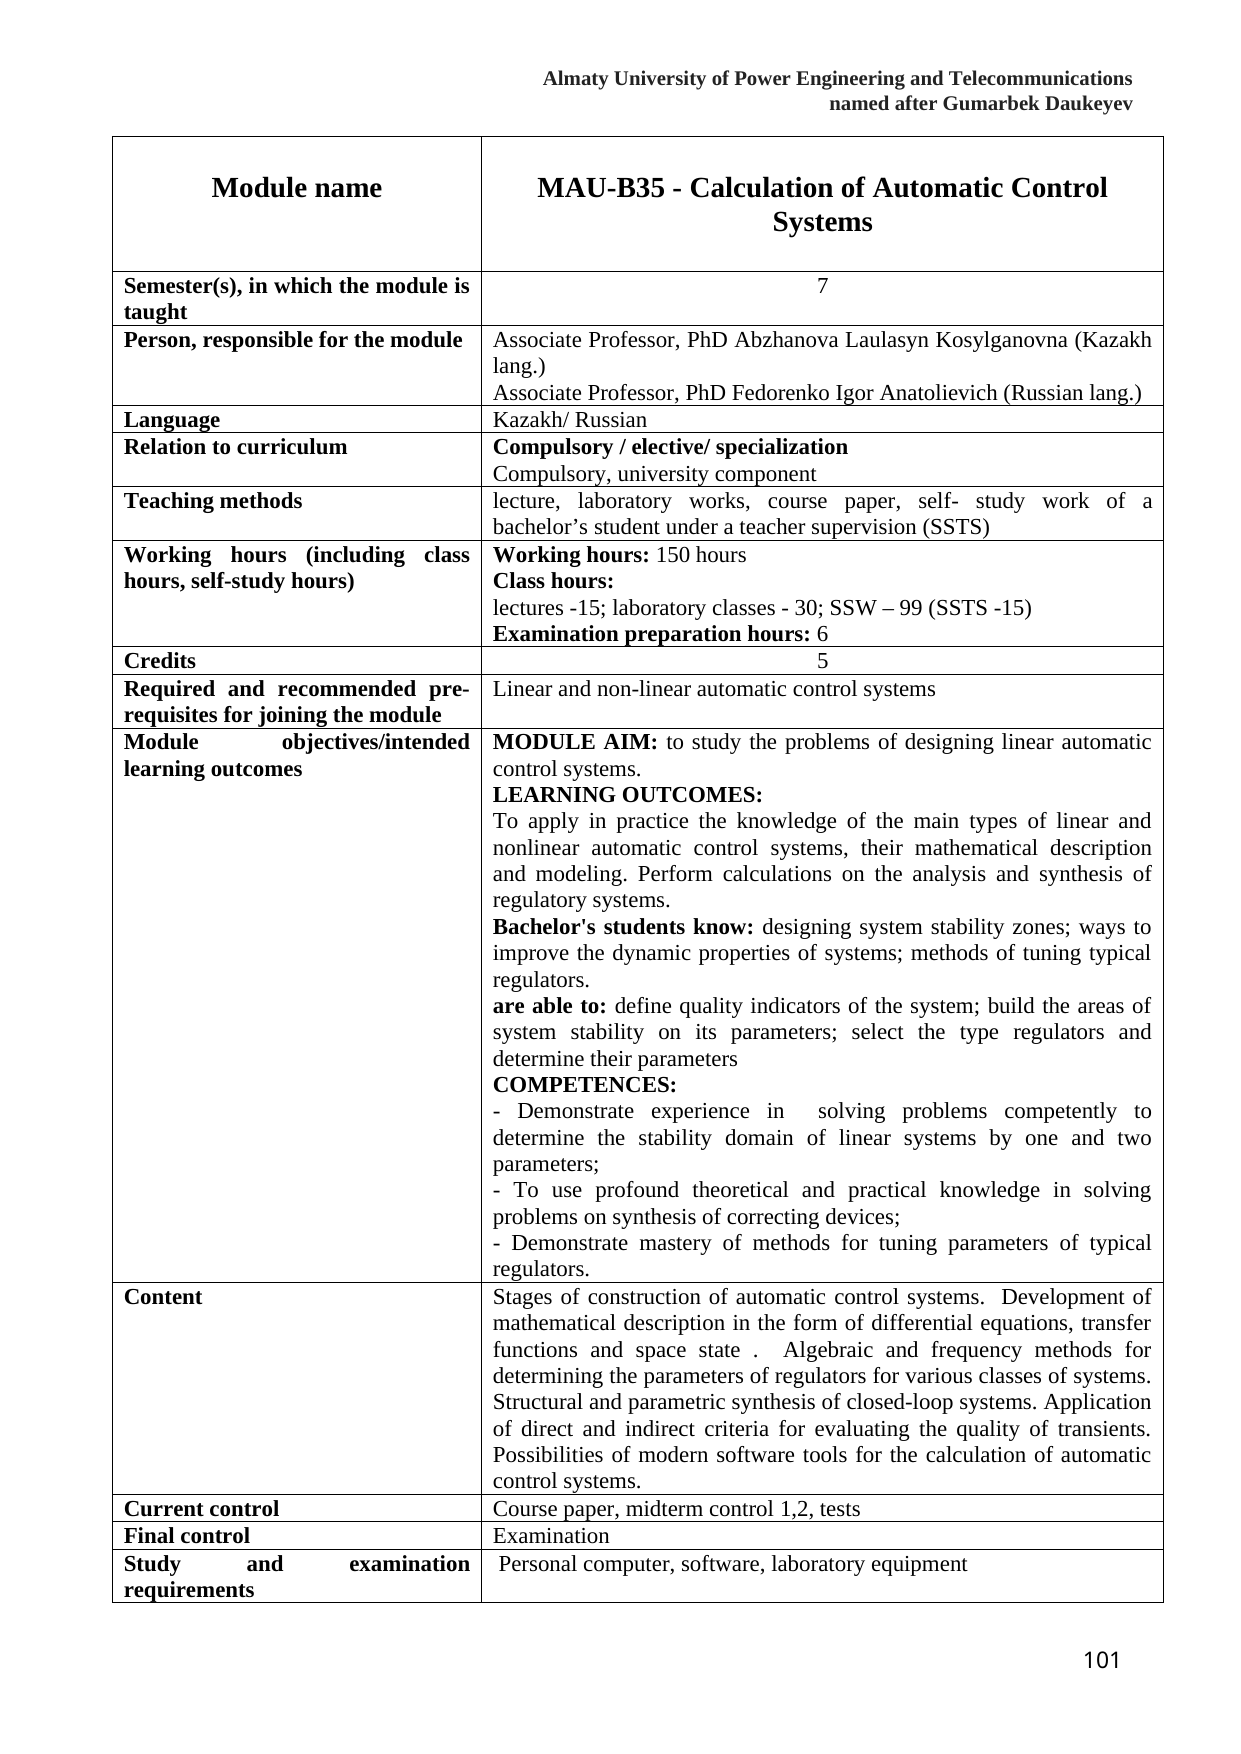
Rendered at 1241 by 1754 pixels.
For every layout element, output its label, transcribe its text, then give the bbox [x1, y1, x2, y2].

table_header MAU-B35 - Calculation of Automatic Control Systems [482, 137, 1163, 271]
table_cell Person, responsible for the module [113, 326, 481, 405]
table_cell Current control [113, 1495, 481, 1521]
table_cell Content [113, 1283, 481, 1494]
table_cell 5 [482, 647, 1163, 674]
table_cell Relation to curriculum [113, 433, 481, 486]
table_cell Credits [113, 647, 481, 674]
table_cell MODULE AIM: to study the problems of designing linear automatic control systems. LEARNING OUTCOMES: To apply in practice the knowledge of the main types of linear and nonlinear automatic control systems, their mathematical description and modeling. Perform calculations on the analysis and synthesis of regulatory systems. Bachelor's students know: designing system stability zones; ways to improve the dynamic properties of systems; methods of tuning typical regulators. are able to: define quality indicators of the system; build the areas of system stability on its parameters; select the type regulators and determine their parameters COMPETENCES: - Demonstrate experience in solving problems competently to determine the stability domain of linear systems by one and two parameters; - To use profound theoretical and practical knowledge in solving problems on synthesis of correcting devices; - Demonstrate mastery of methods for tuning parameters of typical regulators. [482, 729, 1163, 1282]
table_cell Linear and non-linear automatic control systems [482, 675, 1163, 727]
table_cell 7 [482, 272, 1163, 325]
table_cell lecture, laboratory works, course paper, self- study work of a bachelor’s student under a teacher supervision (SSTS) [482, 487, 1163, 540]
table_cell Final control [113, 1522, 481, 1548]
table_cell Associate Professor, PhD Abzhanova Laulasyn Kosylganovna (Kazakh lang.) Associate Professor, PhD Fedorenko Igor Anatolievich (Russian lang.) [482, 326, 1163, 405]
table_cell Compulsory / elective/ specialization Compulsory, university component [482, 433, 1163, 486]
table_cell Module objectives/intended learning outcomes [113, 729, 481, 1282]
table_cell Language [113, 406, 481, 432]
table_cell Kazakh/ Russian [482, 406, 1163, 432]
table_cell Working hours (including class hours, self-study hours) [113, 541, 481, 646]
table_cell Examination [482, 1522, 1163, 1548]
table_cell Required and recommended pre-requisites for joining the module [113, 675, 481, 727]
table_cell Course paper, midterm control 1,2, tests [482, 1495, 1163, 1521]
table_header Module name [113, 137, 481, 271]
table_cell Working hours: 150 hours Class hours: lectures -15; laboratory classes - 30; SSW – 99 (SSTS -15) Examination preparation hours: 6 [482, 541, 1163, 646]
table_cell Study and examination requirements [113, 1550, 481, 1602]
table_cell Stages of construction of automatic control systems. Development of mathematical description in the form of differential equations, transfer functions and space state . Algebraic and frequency methods for determining the parameters of regulators for various classes of systems. Structural and parametric synthesis of closed-loop systems. Application of direct and indirect criteria for evaluating the quality of transients. Possibilities of modern software tools for the calculation of automatic control systems. [482, 1283, 1163, 1494]
table_cell Semester(s), in which the module is taught [113, 272, 481, 325]
table_cell Teaching methods [113, 487, 481, 540]
table_cell Personal computer, software, laboratory equipment [482, 1550, 1163, 1602]
